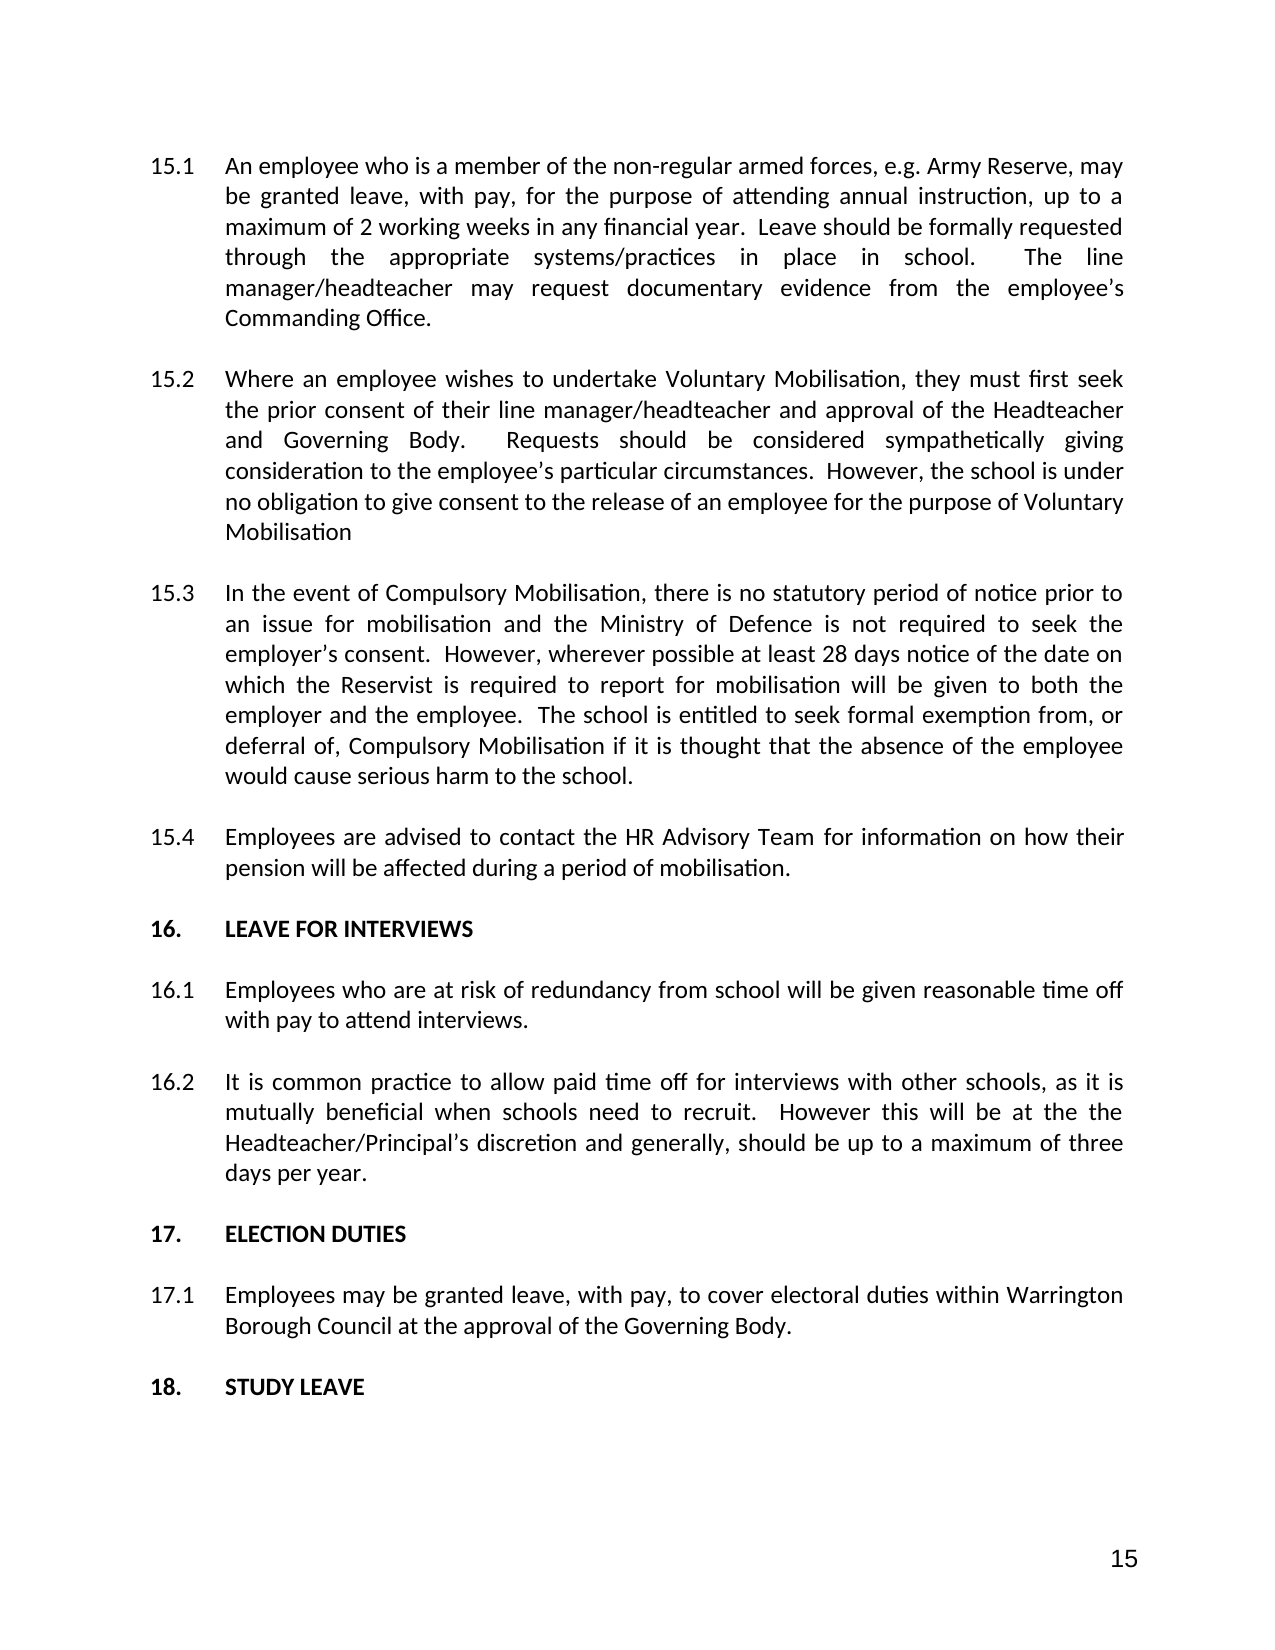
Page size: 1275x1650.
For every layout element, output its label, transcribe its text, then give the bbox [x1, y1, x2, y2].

text 15.1 An employee who is a member of the non-regular armed forces, e.g. Army Reserve, may be granted leave, with pay, for the purpose of attending annual instruction, up to a maximum of 2 working weeks in any financial year. Leave should be formally requested through the appropriate systems/practices in place in school. The line manager/headteacher may request documentary evidence from the employee’s Commanding Office. [150, 150, 1125, 333]
text 15.4 Employees are advised to contact the HR Advisory Team for information on how their pension will be affected during a period of mobilisation. [150, 821, 1125, 882]
text 17. ELECTION DUTIES [150, 1218, 1125, 1249]
text 18. STUDY LEAVE [150, 1371, 1125, 1401]
text 16. LEAVE FOR INTERVIEWS [150, 913, 1125, 943]
text 15.2 Where an employee wishes to undertake Voluntary Mobilisation, they must first seek the prior consent of their line manager/headteacher and approval of the Headteacher and Governing Body. Requests should be considered sympathetically giving consideration to the employee’s particular circumstances. However, the school is under no obligation to give consent to the release of an employee for the purpose of Voluntary Mobilisation [150, 364, 1125, 547]
text 16.1 Employees who are at risk of redundancy from school will be given reasonable time off with pay to attend interviews. [150, 974, 1125, 1035]
text 16.2 It is common practice to allow paid time off for interviews with other schools, as it is mutually beneficial when schools need to recruit. However this will be at the the Headteacher/Principal’s discretion and generally, should be up to a maximum of three days per year. [150, 1066, 1125, 1188]
text 15.3 In the event of Compulsory Mobilisation, there is no statutory period of notice prior to an issue for mobilisation and the Ministry of Defence is not required to seek the employer’s consent. However, wherever possible at least 28 days notice of the date on which the Reservist is required to report for mobilisation will be given to both the employer and the employee. The school is entitled to seek formal exemption from, or deferral of, Compulsory Mobilisation if it is thought that the absence of the employee would cause serious harm to the school. [150, 577, 1125, 791]
text 17.1 Employees may be granted leave, with pay, to cover electoral duties within Warrington Borough Council at the approval of the Governing Body. [150, 1279, 1125, 1340]
